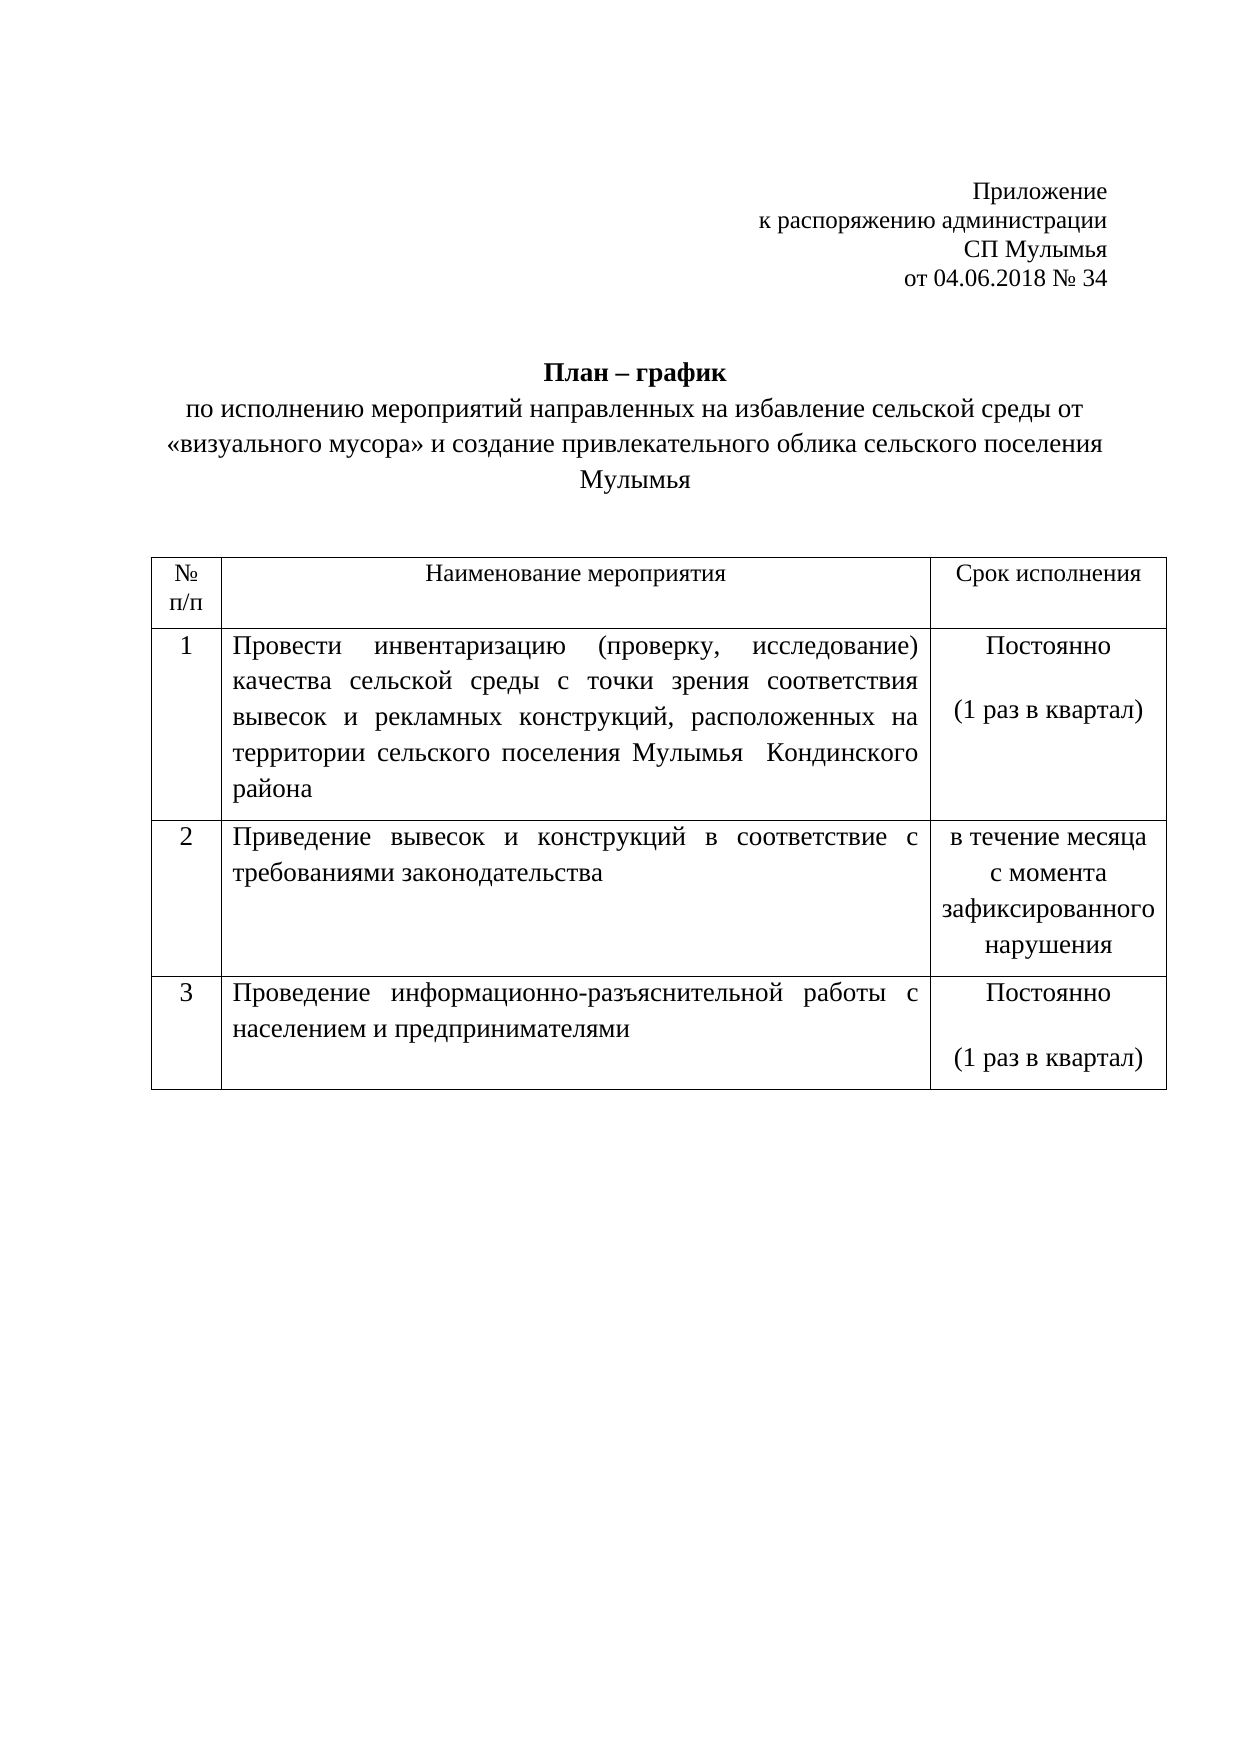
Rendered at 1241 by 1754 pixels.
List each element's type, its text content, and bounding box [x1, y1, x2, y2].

table_cell Проведение информационно-разъяснительной работы с населением и предпринимателями [222, 977, 930, 1089]
table_header Наименование мероприятия [222, 558, 930, 628]
text Приложение [162, 176, 1107, 205]
text План – график [162, 356, 1107, 387]
table_cell Провести инвентаризацию (проверку, исследование) качества сельской среды с точки зрения соответствия вывесок и рекламных конструкций, расположенных на территории сельского поселения Мулымья Кондинского района [222, 629, 930, 819]
table_cell Постоянно (1 раз в квартал) [931, 629, 1166, 819]
table_cell в течение месяца с момента зафиксированного нарушения [931, 821, 1166, 976]
table_header Срок исполнения [931, 558, 1166, 628]
table_cell 3 [152, 977, 221, 1089]
text по исполнению мероприятий направленных на избавление сельской среды от «визуального мусора» и создание привлекательного облика сельского поселения Мулымья [162, 392, 1107, 494]
table_cell 1 [152, 629, 221, 819]
table_cell Постоянно (1 раз в квартал) [931, 977, 1166, 1089]
text от 04.06.2018 № 34 [162, 263, 1107, 291]
table_cell Приведение вывесок и конструкций в соответствие с требованиями законодательства [222, 821, 930, 976]
text к распоряжению администрации [162, 205, 1107, 234]
text СП Мулымья [162, 234, 1107, 263]
table_cell 2 [152, 821, 221, 976]
table_header № п/п [152, 558, 221, 628]
